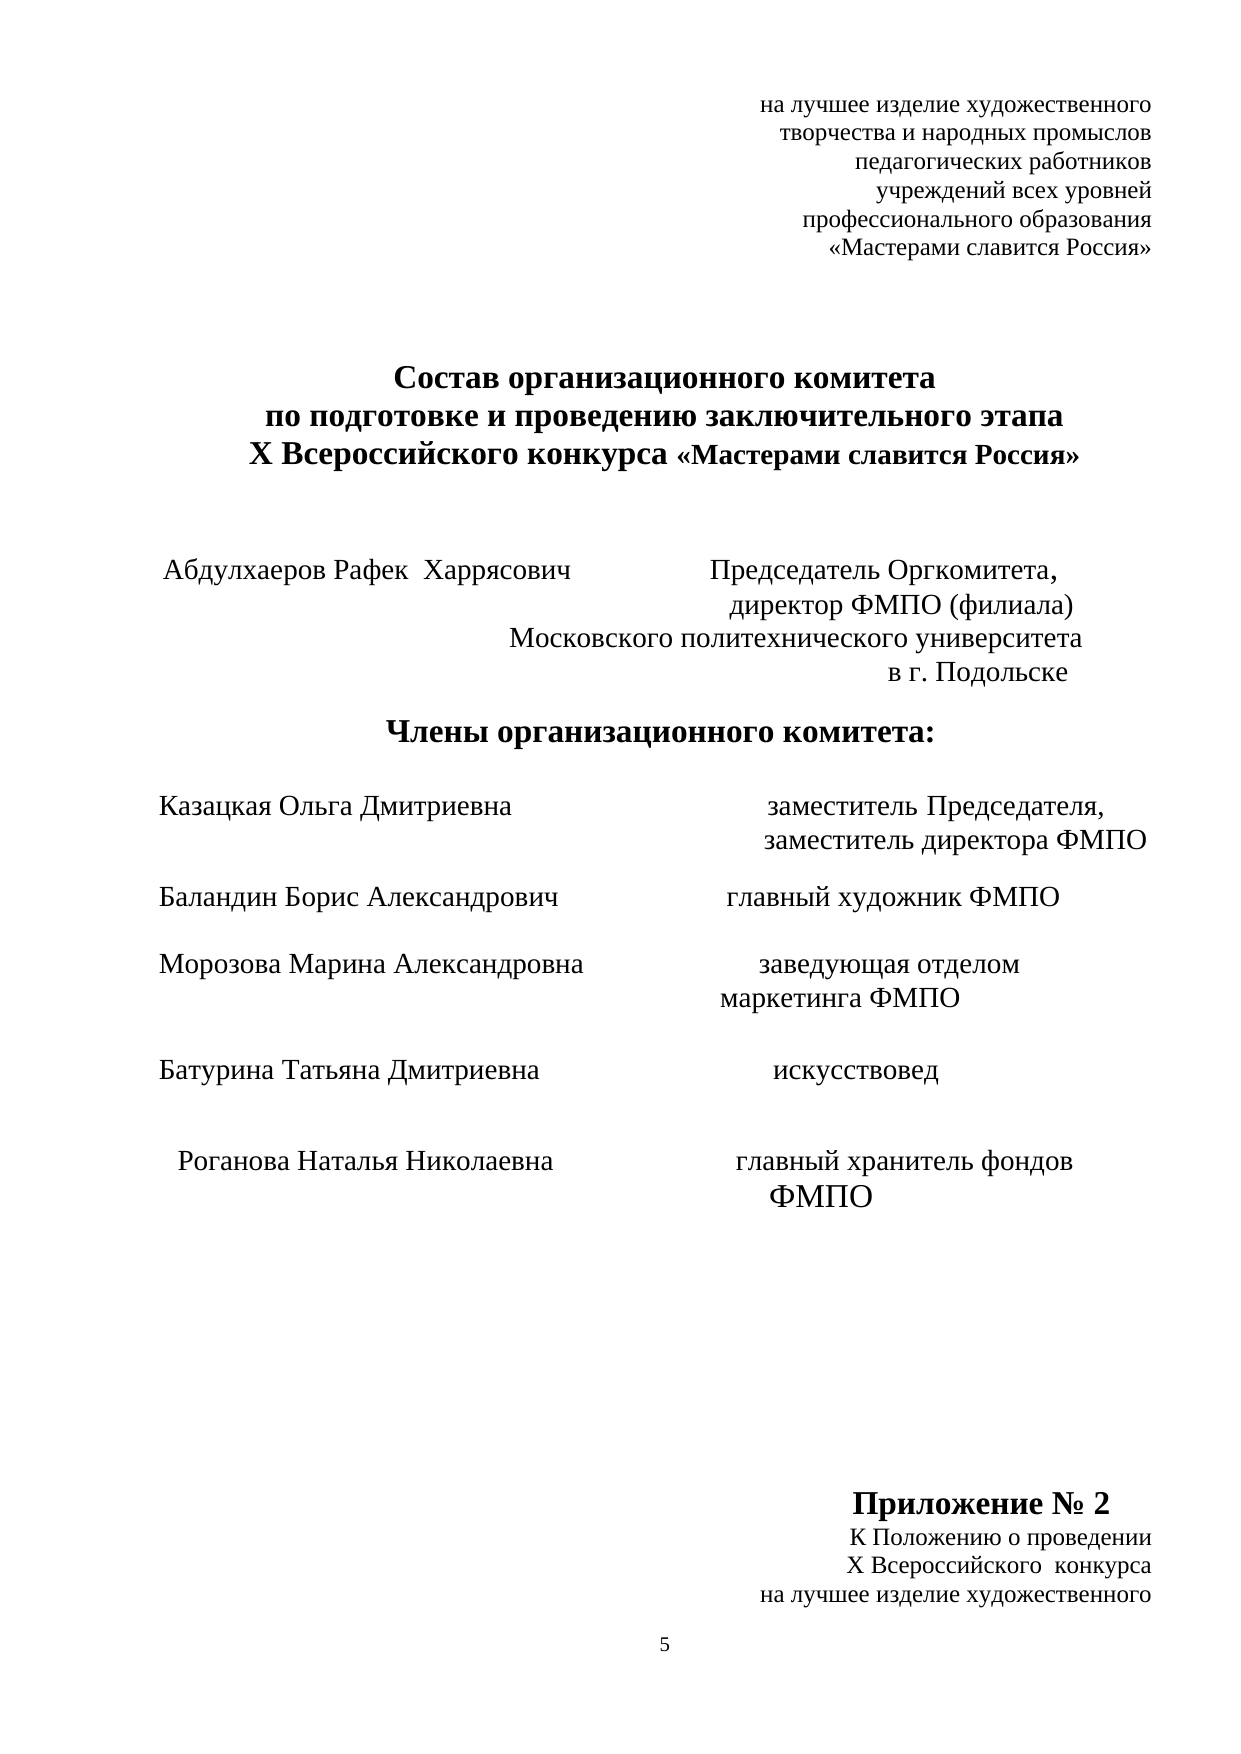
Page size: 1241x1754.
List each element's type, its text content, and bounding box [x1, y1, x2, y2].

text К Положению о проведении [177, 1522, 1152, 1550]
text «Мастерами славится Россия» [177, 232, 1152, 261]
text педагогических работников [177, 146, 1152, 175]
text Морозова Марина Александровна заведующая отделом [158, 947, 1152, 980]
text X Всероссийского конкурса «Мастерами славится Россия» [177, 434, 1152, 472]
text заместитель директора ФМПО [158, 822, 1152, 855]
text учреждений всех уровней [177, 175, 1152, 204]
text творчества и народных промыслов [177, 117, 1152, 146]
text Приложение № 2 [177, 1483, 1152, 1522]
text Московского политехнического университета [177, 621, 1152, 654]
text на лучшее изделие художественного [177, 1579, 1152, 1608]
text профессионального образования [177, 204, 1152, 232]
text по подготовке и проведению заключительного этапа [177, 395, 1152, 434]
text ФМПО [177, 1177, 1152, 1215]
text маркетинга ФМПО [158, 980, 1152, 1014]
text на лучшее изделие художественного [177, 89, 1152, 117]
text Состав организационного комитета [177, 357, 1152, 395]
text Батурина Татьяна Дмитриевна искусствовед [158, 1052, 1152, 1086]
text Роганова Наталья Николаевна главный хранитель фондов [177, 1143, 1152, 1177]
text Казацкая Ольга Дмитриевна заместитель Председателя, [158, 788, 1152, 822]
text Члены организационного комитета: [177, 712, 1152, 750]
text Баландин Борис Александрович главный художник ФМПО [158, 879, 1152, 913]
text Абдулхаеров Рафек Харрясович Председатель Оргкомитета, [121, 549, 1152, 587]
text в г. Подольске [177, 654, 1152, 688]
text директор ФМПО (филиала) [177, 587, 1152, 621]
text X Всероссийского конкурса [177, 1550, 1152, 1579]
